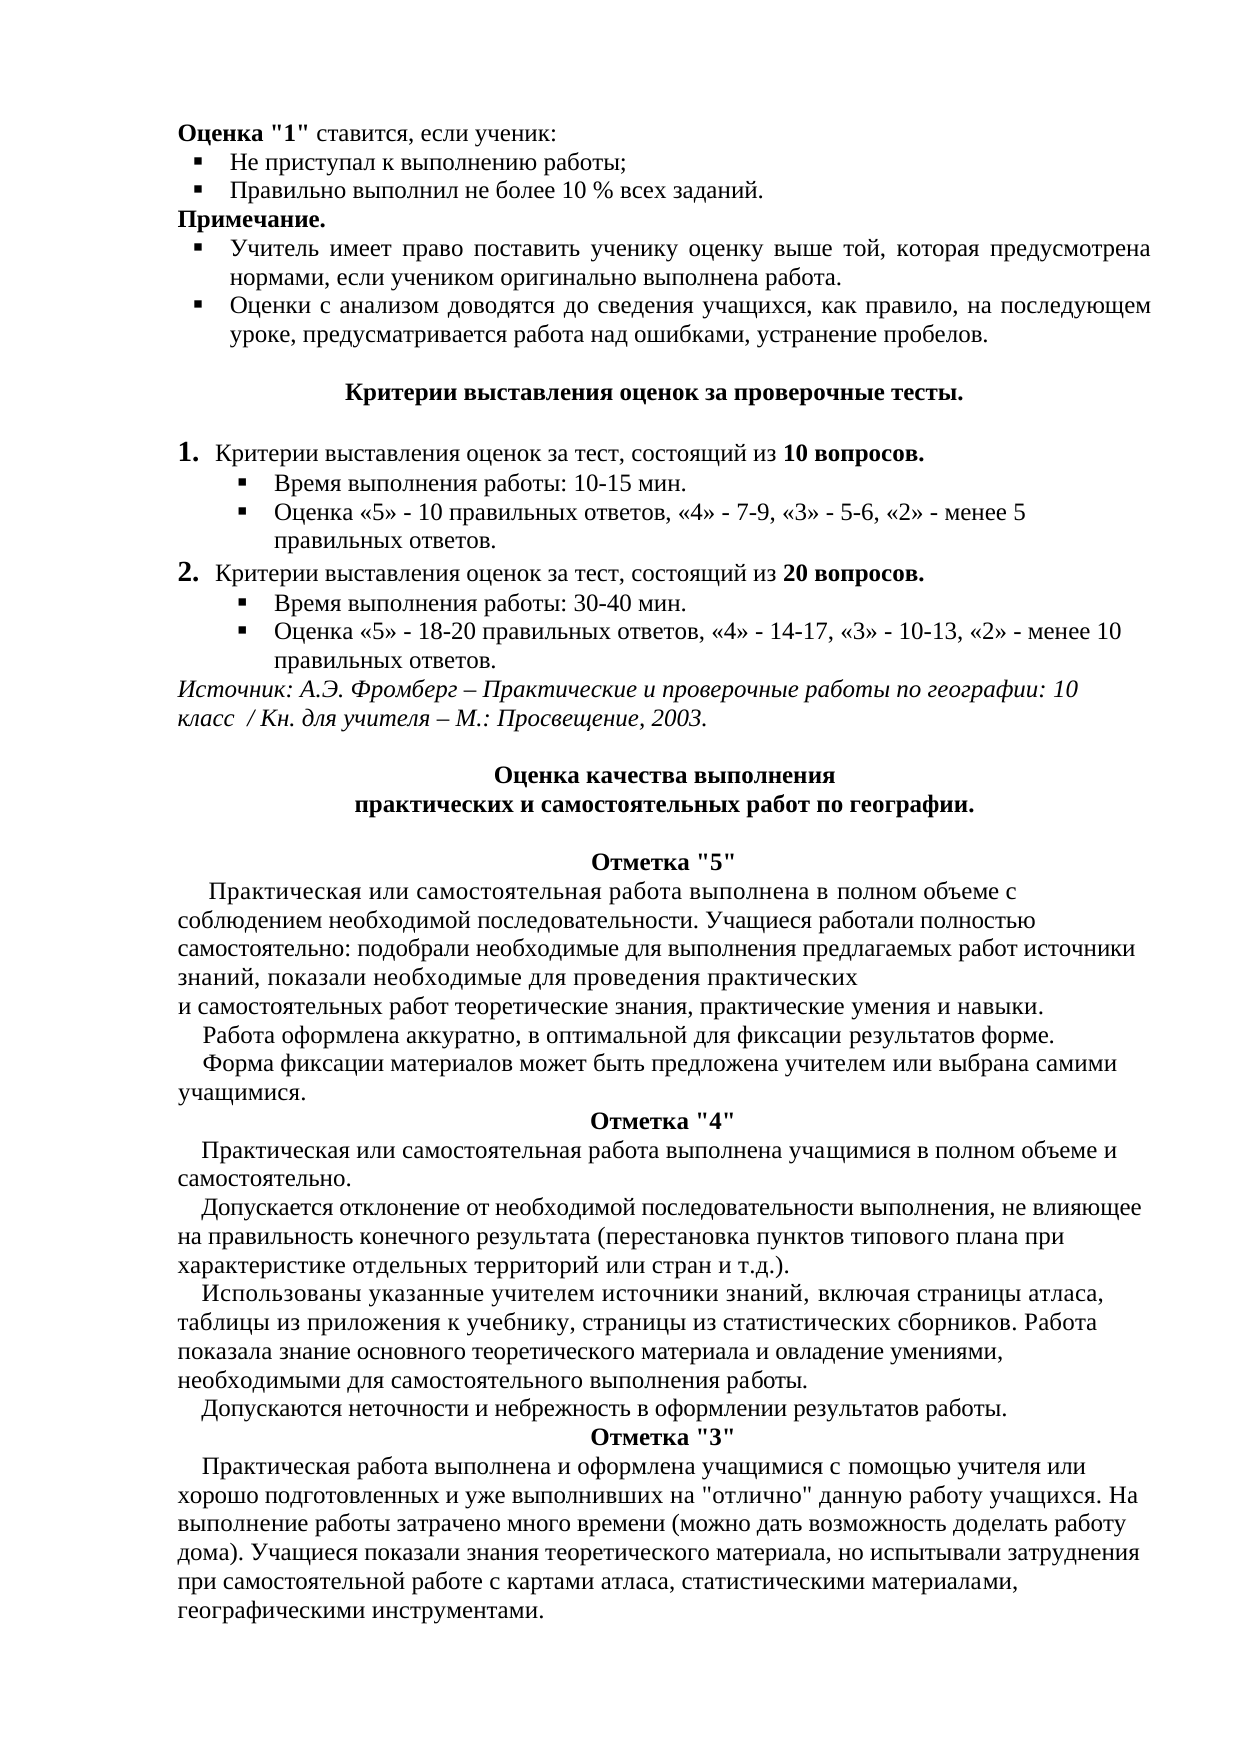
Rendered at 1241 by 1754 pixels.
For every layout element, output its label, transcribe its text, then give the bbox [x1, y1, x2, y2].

text Допускается отклонение от необходимой последовательности выполнения, не влияющее на правильность конечного результата (перестановка пунктов типового плана при характеристике отдельных территорий или стран и т.д.). [177, 1278, 1151, 1365]
text Отметка "3" [177, 1508, 1149, 1537]
text Оценка "1" ставится, если ученик: [177, 204, 1152, 233]
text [177, 1537, 1151, 1623]
list Оценка «5» - 10 правильных ответов, «4» - 7-9, «3» - 5-6, «2» - менее 5 правильных ответов. [236, 583, 1131, 640]
text Допускаются неточности и небрежность в оформлении результатов работы. [177, 1480, 1151, 1508]
text Источник: А.Э. Фромберг – Практические и проверочные работы по географии: 10 класс / Кн. для учителя – М.: Просвещение, 2003. [177, 760, 1131, 818]
text Практическая или самостоятельная работа выполнена учащимися в полном объеме и самостоятельно. [177, 1221, 1151, 1278]
text и самостоятельных работ теоретические знания, практические умения и навыки. [178, 1077, 1151, 1106]
list Критерии выставления оценок за тест, состоящий из 10 вопросов. [177, 521, 1131, 554]
text Критерии выставления оценок за проверочные тесты. [177, 463, 1131, 492]
list Время выполнения работы: 30-40 мин. [236, 674, 1131, 703]
list Учитель имеет право поставить ученику оценку выше той, которая предусмотрена нормами, если учеником оригинально выполнена работа. [192, 319, 1152, 377]
text Форма фиксации материалов может быть предложена учителем или выбрана самими учащимися. [178, 1135, 1151, 1192]
list Оценки с анализом доводятся до сведения учащихся, как правило, на последующем уроке, предусматривается работа над ошибками, устранение пробелов. [192, 377, 1152, 434]
text Использованы указанные учителем источники знаний, включая страницы атласа, таблицы из приложения к учебнику, страницы из статистических сборников. Работа показала знание основного теоретического материала и овладение умениями, необходимыми для самостоятельного выполнения работы. [177, 1365, 1152, 1480]
list Критерии выставления оценок за тест, состоящий из 20 вопросов. [177, 640, 1131, 674]
text практических и самостоятельных работ по географии. [177, 876, 1152, 904]
text Работа оформлена аккуратно, в оптимальной для фиксации результатов форме. [178, 1106, 1151, 1135]
text Практическая или самостоятельная работа выполнена в полном объеме с соблюдением необходимой последовательности. Учащиеся работали полностью самостоятельно: подобрали необходимые для выполнения предлагаемых работ источники знаний, показали необходимые для проведения практических [177, 962, 1152, 1077]
list допустил число ошибок и недочетов превосходящее норму, при которой может быть выставлена оценка "3"; [192, 118, 1152, 176]
list или если правильно выполнил менее половины работы. [192, 176, 1152, 204]
list Не приступал к выполнению работы; [192, 233, 1152, 262]
text Примечание. [177, 291, 1152, 319]
list Правильно выполнил не более 10 % всех заданий. [192, 262, 1152, 291]
text Отметка "5" [177, 933, 1150, 962]
list Время выполнения работы: 10-15 мин. [236, 554, 1131, 583]
text Отметка "4" [177, 1192, 1148, 1221]
text Оценка качества выполнения [177, 847, 1152, 876]
list Оценка «5» - 18-20 правильных ответов, «4» - 14-17, «3» - 10-13, «2» - менее 10 правильных ответов. [236, 703, 1131, 760]
